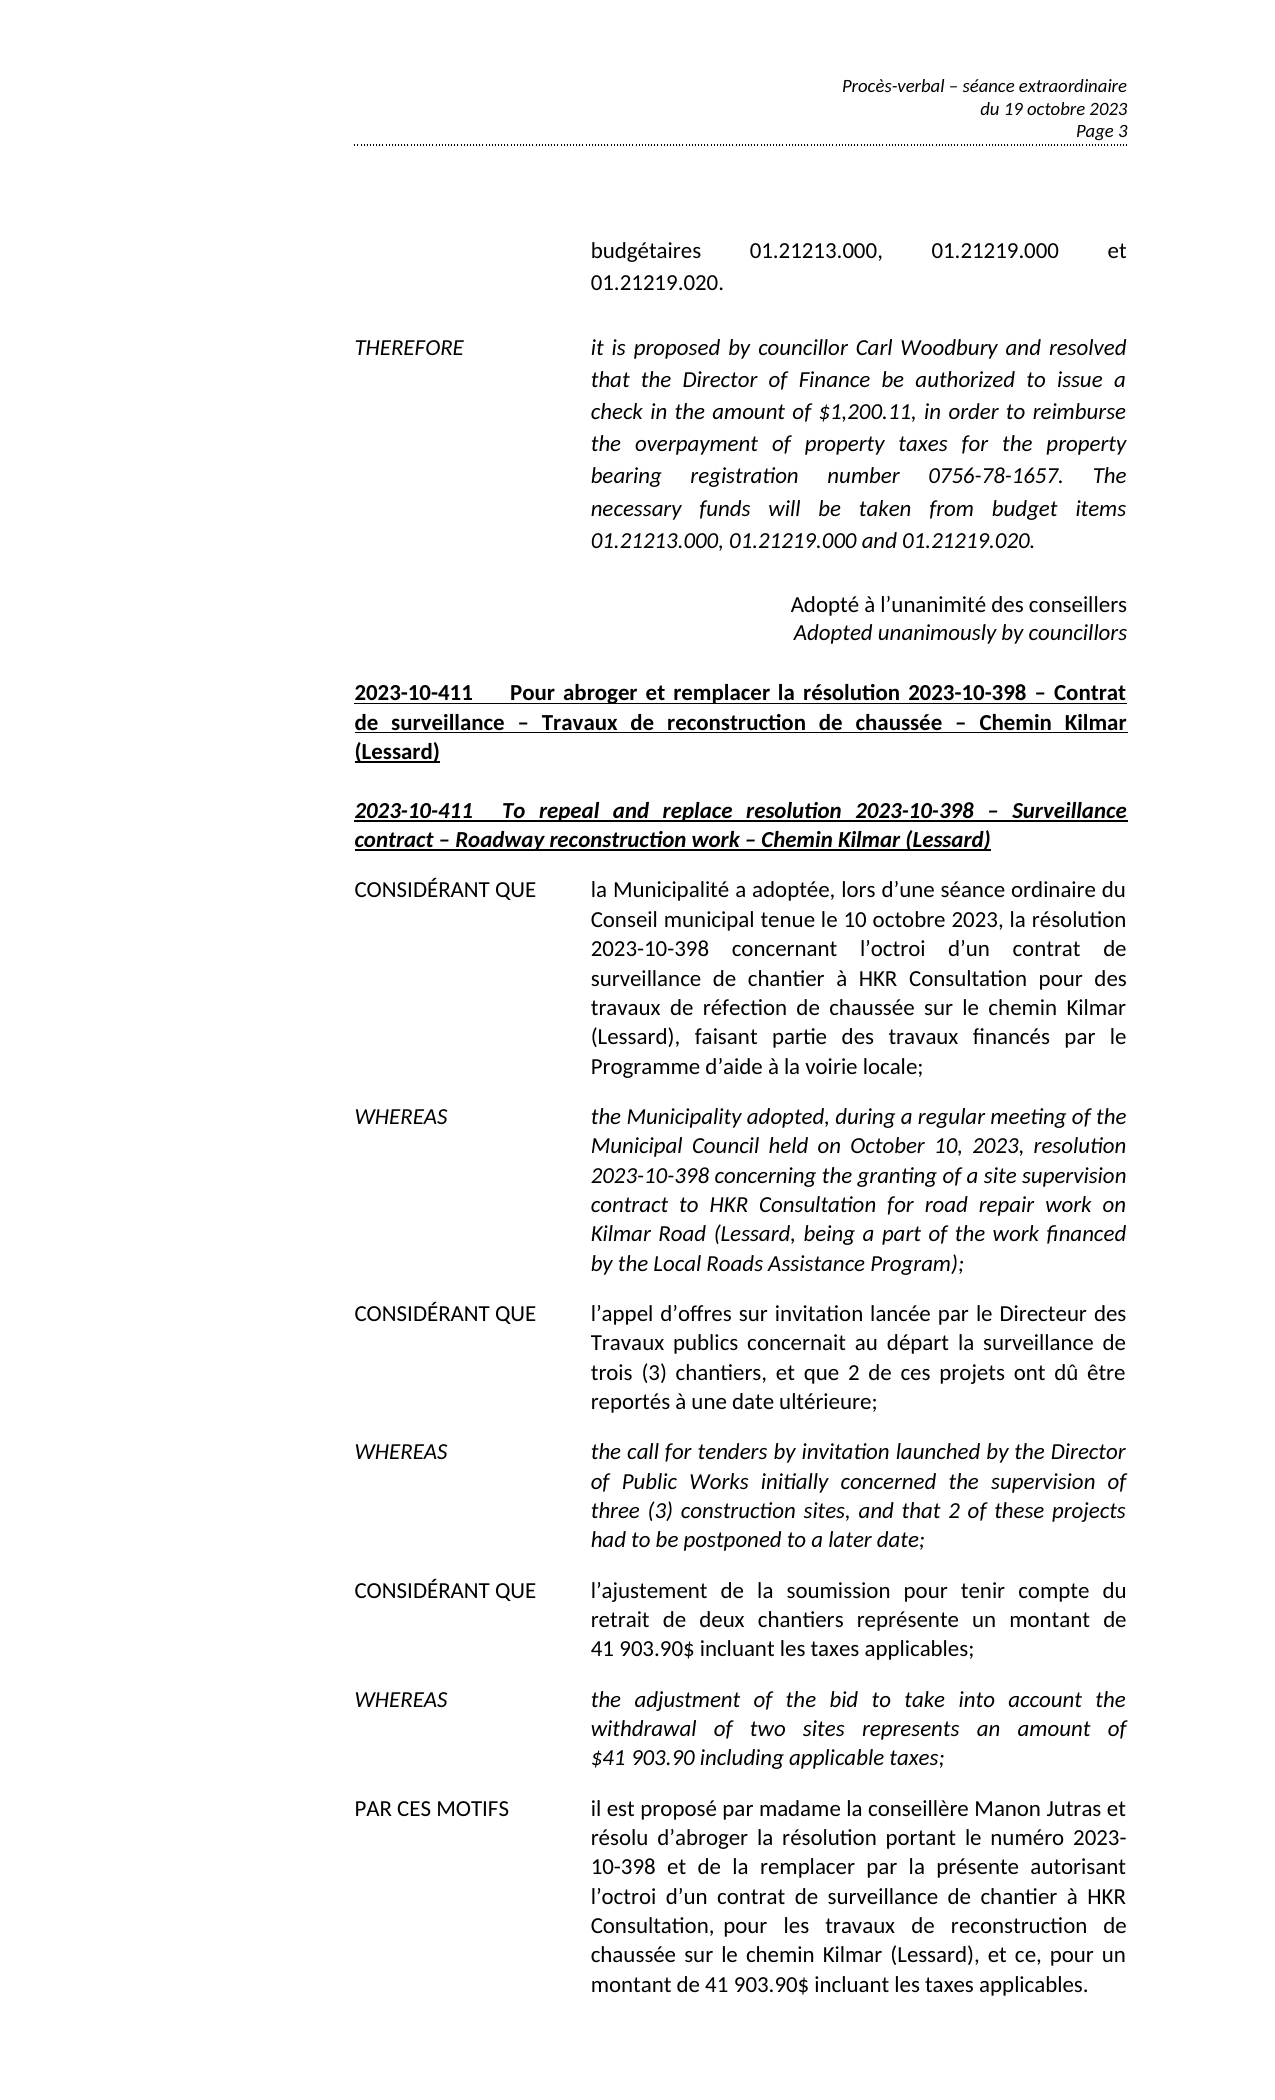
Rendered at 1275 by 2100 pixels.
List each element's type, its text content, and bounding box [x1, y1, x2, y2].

text CONSIDÉRANT QUE l’appel d’offres sur invitation lancée par le Directeur des Travaux publics concernait au départ la surveillance de trois (3) chantiers, et que 2 de ces projets ont dû être reportés à une date ultérieure; [354, 1299, 1127, 1415]
text THEREFORE it is proposed by councillor Carl Woodbury and resolved that the Director of Finance be authorized to issue a check in the amount of $1,200.11, in order to reimburse the overpayment of property taxes for the property bearing registration number 0756-78-1657. The necessary funds will be taken from budget items 01.21213.000, 01.21219.000 and 01.21219.020. [354, 333, 1127, 554]
text WHEREAS the Municipality adopted, during a regular meeting of the Municipal Council held on October 10, 2023, resolution 2023-10-398 concerning the granting of a site supervision contract to HKR Consultation for road repair work on Kilmar Road (Lessard, being a part of the work financed by the Local Roads Assistance Program); [354, 1102, 1127, 1277]
text CONSIDÉRANT QUE l’ajustement de la soumission pour tenir compte du retrait de deux chantiers représente un montant de 41 903.90$ incluant les taxes applicables; [354, 1576, 1127, 1663]
text 2023-10-411 Pour abroger et remplacer la résolution 2023-10-398 – Contrat de surveillance – Travaux de reconstruction de chaussée – Chemin Kilmar (Lessard) [354, 733, 1127, 765]
text 2023-10-411 Pour abroger et remplacer la résolution 2023-10-398 – Contrat de surveillance – Travaux de reconstruction de chaussée – Chemin Kilmar (Lessard) [354, 678, 1127, 703]
text PAR CES MOTIFS il est proposé par madame la conseillère Manon Jutras et résolu d’abroger la résolution portant le numéro 2023-10-398 et de la remplacer par la présente autorisant l’octroi d’un contrat de surveillance de chantier à HKR Consultation, pour les travaux de reconstruction de chaussée sur le chemin Kilmar (Lessard), et ce, pour un montant de 41 903.90$ incluant les taxes applicables. [354, 1794, 1127, 1998]
text 2023-10-411 To repeal and replace resolution 2023-10-398 – Surveillance contract – Roadway reconstruction work – Chemin Kilmar (Lessard) [354, 822, 1127, 853]
text CONSIDÉRANT QUE la Municipalité a adoptée, lors d’une séance ordinaire du Conseil municipal tenue le 10 octobre 2023, la résolution 2023-10-398 concernant l’octroi d’un contrat de surveillance de chantier à HKR Consultation pour des travaux de réfection de chaussée sur le chemin Kilmar (Lessard), faisant partie des travaux financés par le Programme d’aide à la voirie locale; [354, 876, 1127, 1080]
text 2023-10-411 To repeal and replace resolution 2023-10-398 – Surveillance contract – Roadway reconstruction work – Chemin Kilmar (Lessard) [354, 796, 1127, 820]
text WHEREAS the call for tenders by invitation launched by the Director of Public Works initially concerned the supervision of three (3) construction sites, and that 2 of these projects had to be postponed to a later date; [354, 1437, 1127, 1554]
text 2023-10-411 Pour abroger et remplacer la résolution 2023-10-398 – Contrat de surveillance – Travaux de reconstruction de chaussée – Chemin Kilmar (Lessard) [354, 704, 1127, 732]
text Adopté à l’unanimité des conseillers [354, 590, 1127, 618]
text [354, 236, 1127, 296]
text Adopted unanimously by councillors [354, 618, 1127, 646]
text WHEREAS the adjustment of the bid to take into account the withdrawal of two sites represents an amount of $41 903.90 including applicable taxes; [354, 1685, 1127, 1772]
